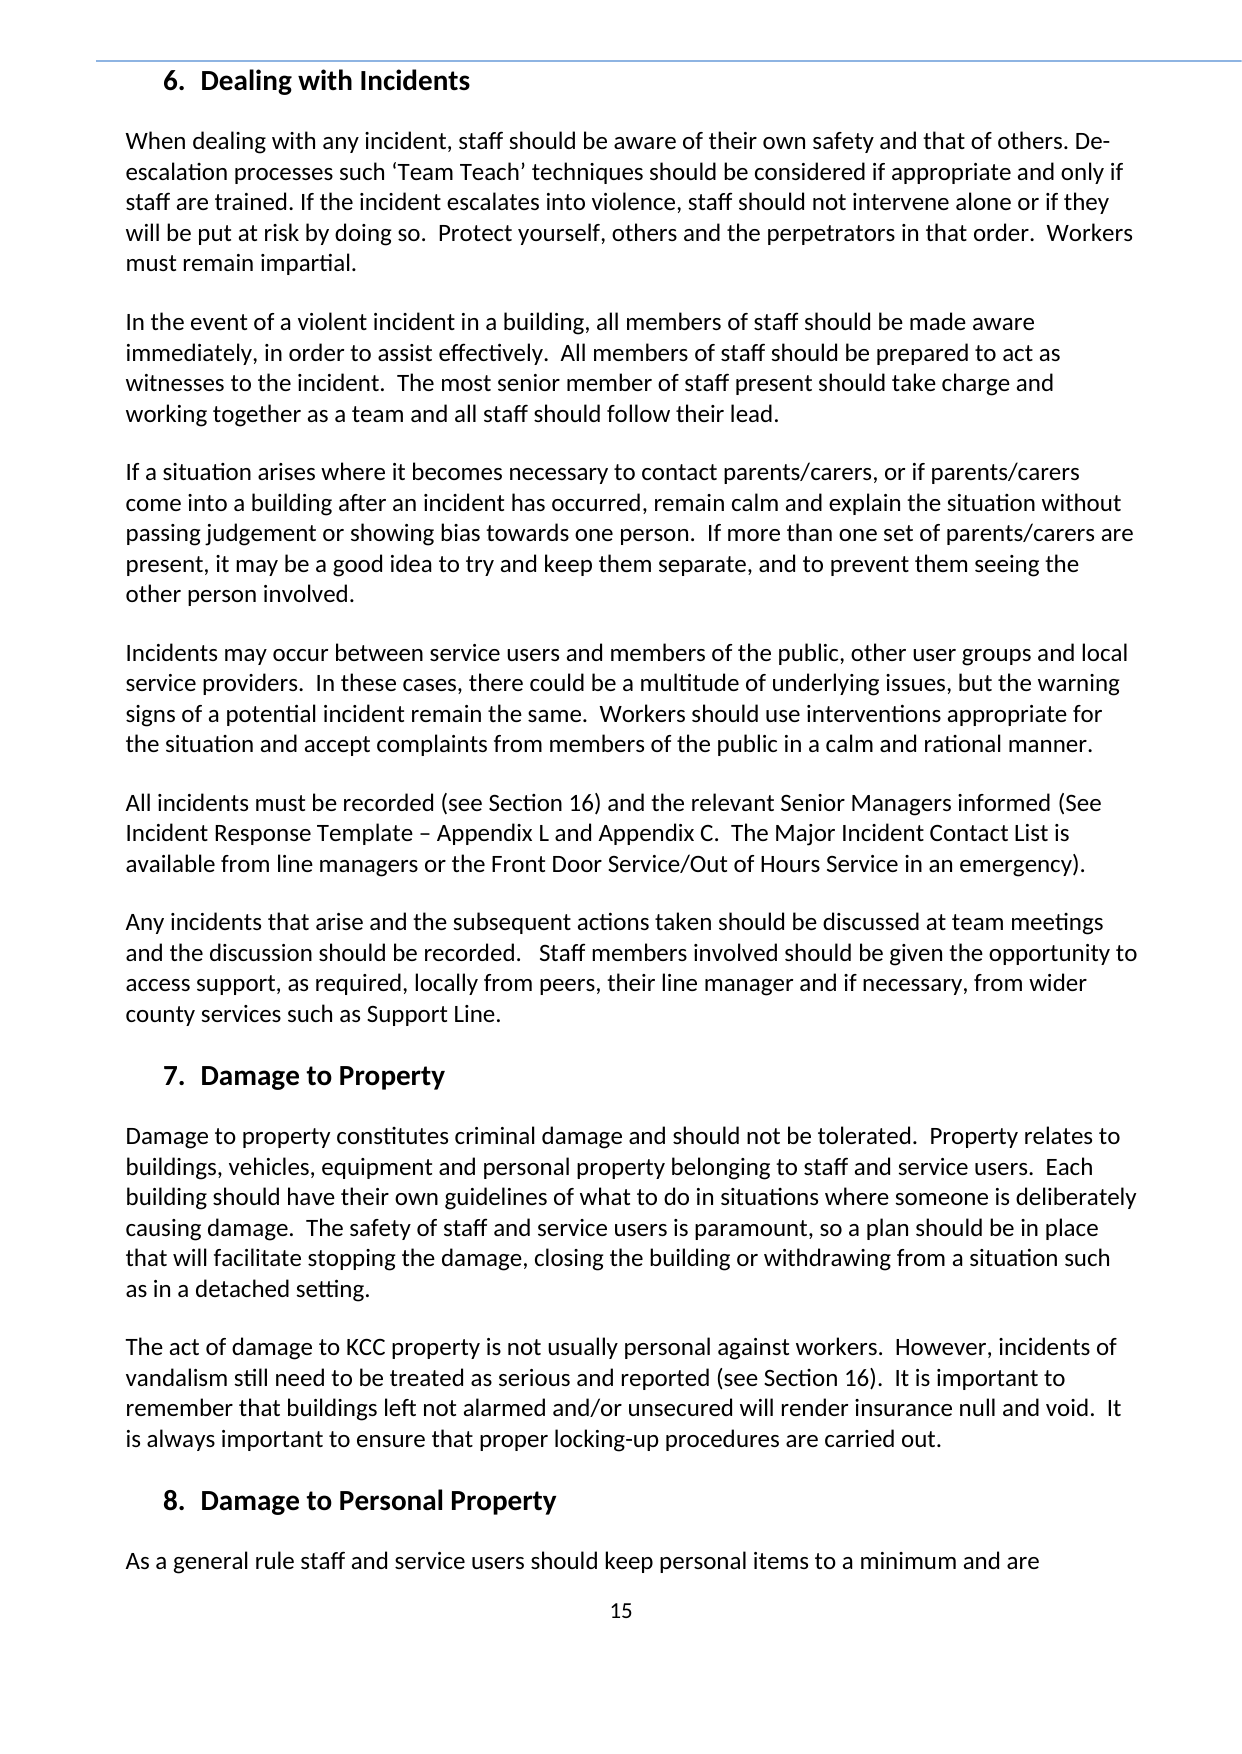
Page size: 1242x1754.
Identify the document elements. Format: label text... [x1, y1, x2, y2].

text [125, 1545, 1139, 1576]
text The act of damage to KCC property is not usually personal against workers. However, incidents of vandalism still need to be treated as serious and reported (see Section 16). It is important to remember that buildings left not alarmed and/or unsecured will render insurance null and void. It is always important to ensure that proper locking-up procedures are carried out. [125, 1331, 1139, 1453]
text When dealing with any incident, staff should be aware of their own safety and that of others. De-escalation processes such ‘Team Teach’ techniques should be considered if appropriate and only if staff are trained. If the incident escalates into violence, staff should not intervene alone or if they will be put at risk by doing so. Protect yourself, others and the perpetrators in that order. Workers must remain impartial. [125, 126, 1139, 278]
text Damage to property constitutes criminal damage and should not be tolerated. Property relates to buildings, vehicles, equipment and personal property belonging to staff and service users. Each building should have their own guidelines of what to do in situations where someone is deliberately causing damage. The safety of staff and service users is paramount, so a plan should be in place that will facilitate stopping the damage, closing the building or withdrawing from a situation such as in a detached setting. [125, 1120, 1139, 1303]
text If a situation arises where it becomes necessary to contact parents/carers, or if parents/carers come into a building after an incident has occurred, remain calm and explain the situation without passing judgement or showing bias towards one person. If more than one set of parents/carers are present, it may be a good idea to try and keep them separate, and to prevent them seeing the other person involved. [125, 456, 1139, 609]
list Dealing with Incidents [163, 62, 1139, 97]
text Incidents may occur between service users and members of the public, other user groups and local service providers. In these cases, there could be a multitude of underlying issues, but the warning signs of a potential incident remain the same. Workers should use interventions appropriate for the situation and accept complaints from members of the public in a calm and rational manner. [125, 637, 1139, 759]
text Any incidents that arise and the subsequent actions taken should be discussed at team meetings and the discussion should be recorded. Staff members involved should be given the opportunity to access support, as required, locally from peers, their line manager and if necessary, from wider county services such as Support Line. [125, 907, 1139, 1029]
list Damage to Property [163, 1057, 1139, 1092]
text In the event of a violent incident in a building, all members of staff should be made aware immediately, in order to assist effectively. All members of staff should be prepared to act as witnesses to the incident. The most senior member of staff present should take charge and working together as a team and all staff should follow their lead. [125, 306, 1139, 428]
list Damage to Personal Property [163, 1482, 1139, 1517]
text All incidents must be recorded (see Section 16) and the relevant Senior Managers informed (See Incident Response Template – Appendix L and Appendix C. The Major Incident Contact List is available from line managers or the Front Door Service/Out of Hours Service in an emergency). [125, 787, 1139, 878]
